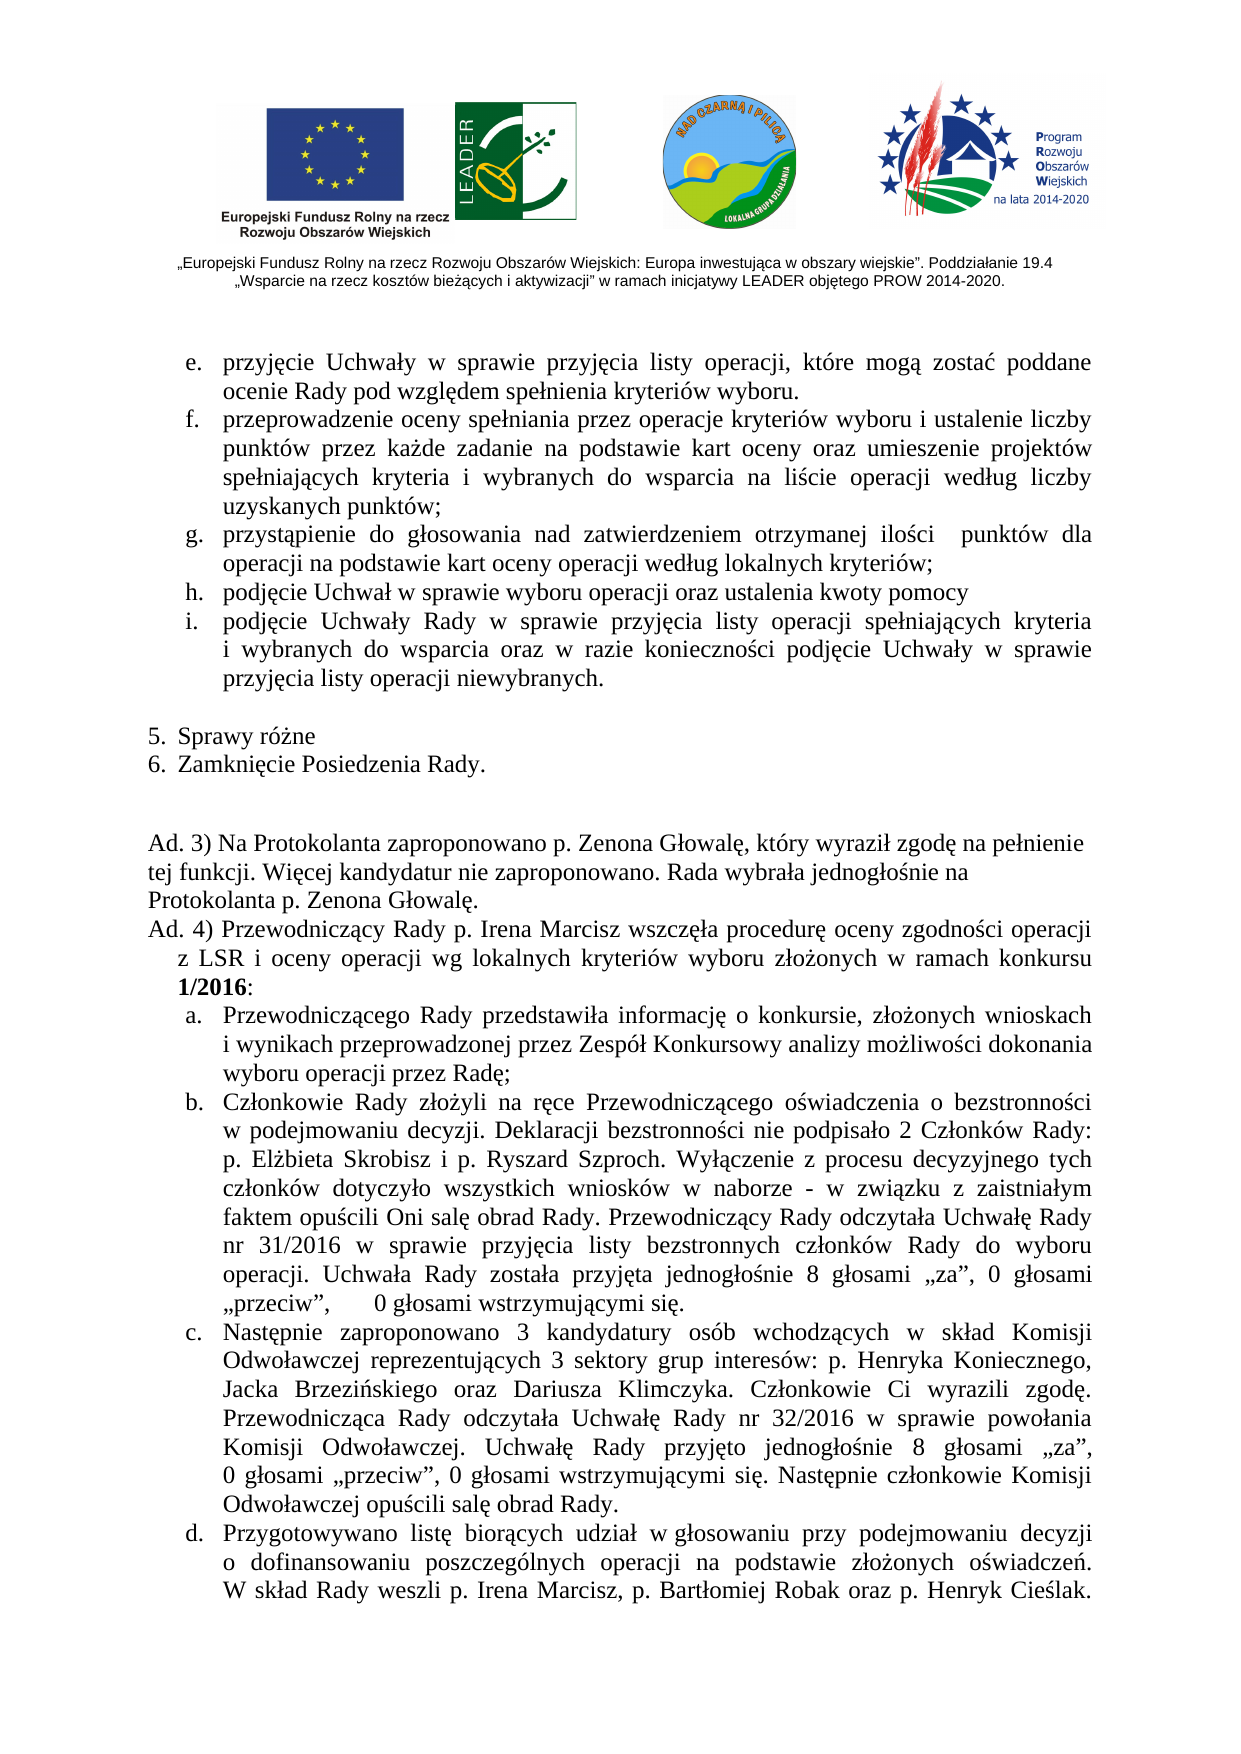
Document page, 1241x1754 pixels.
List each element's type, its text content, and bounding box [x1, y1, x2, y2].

list podjęcie Uchwały Rady w sprawie przyjęcia listy operacji spełniających kryteria i wybranych do wsparcia oraz w razie konieczności podjęcie Uchwały w sprawie przyjęcia listy operacji niewybranych. [185, 606, 1093, 692]
list Przewodniczącego Rady przedstawiła informację o konkursie, złożonych wnioskach i wynikach przeprowadzonej przez Zespół Konkursowy analizy możliwości dokonania wyboru operacji przez Radę; [185, 1000, 1093, 1087]
list przystąpienie do głosowania nad zatwierdzeniem otrzymanej ilości punktów dla operacji na podstawie kart oceny operacji według lokalnych kryteriów; [185, 519, 1093, 577]
picture [215, 102, 577, 244]
list przeprowadzenie oceny spełniania przez operacje kryteriów wyboru i ustalenie liczby punktów przez każde zadanie na podstawie kart oceny oraz umieszenie projektów spełniających kryteria i wybranych do wsparcia na liście operacji według liczby uzyskanych punktów; [185, 404, 1093, 519]
picture [868, 73, 1106, 229]
text Ad. 4) Przewodniczący Rady p. Irena Marcisz wszczęła procedurę oceny zgodności operacji z LSR i oceny operacji wg lokalnych kryteriów wyboru złożonych w ramach konkursu 1/2016: [148, 914, 1093, 1000]
list 5. Sprawy różne [148, 721, 1093, 749]
picture [662, 95, 797, 229]
list przyjęcie Uchwały w sprawie przyjęcia listy operacji, które mogą zostać poddane ocenie Rady pod względem spełnienia kryteriów wyboru. [185, 347, 1093, 404]
list Członkowie Rady złożyli na ręce Przewodniczącego oświadczenia o bezstronności w podejmowaniu decyzji. Deklaracji bezstronności nie podpisało 2 Członków Rady: p. Elżbieta Skrobisz i p. Ryszard Szproch. Wyłączenie z procesu decyzyjnego tych członków dotyczyło wszystkich wniosków w naborze - w związku z zaistniałym faktem opuścili Oni salę obrad Rady. Przewodniczący Rady odczytała Uchwałę Rady nr 31/2016 w sprawie przyjęcia listy bezstronnych członków Rady do wyboru operacji. Uchwała Rady została przyjęta jednogłośnie 8 głosami „za”, 0 głosami „przeciw”, 0 głosami wstrzymującymi się. [185, 1087, 1093, 1317]
text Ad. 3) Na Protokolanta zaproponowano p. Zenona Głowalę, który wyraził zgodę na pełnienie tej funkcji. Więcej kandydatur nie zaproponowano. Rada wybrała jednogłośnie na Protokolanta p. Zenona Głowalę. [148, 828, 1093, 914]
list 6. Zamknięcie Posiedzenia Rady. [148, 749, 1093, 778]
list podjęcie Uchwał w sprawie wyboru operacji oraz ustalenia kwoty pomocy [185, 577, 1093, 606]
list Następnie zaproponowano 3 kandydatury osób wchodzących w skład Komisji Odwoławczej reprezentujących 3 sektory grup interesów: p. Henryka Koniecznego, Jacka Brzezińskiego oraz Dariusza Klimczyka. Członkowie Ci wyrazili zgodę. Przewodnicząca Rady odczytała Uchwałę Rady nr 32/2016 w sprawie powołania Komisji Odwoławczej. Uchwałę Rady przyjęto jednogłośnie 8 głosami „za”, 0 głosami „przeciw”, 0 głosami wstrzymującymi się. Następnie członkowie Komisji Odwoławczej opuścili salę obrad Rady. [185, 1317, 1093, 1518]
